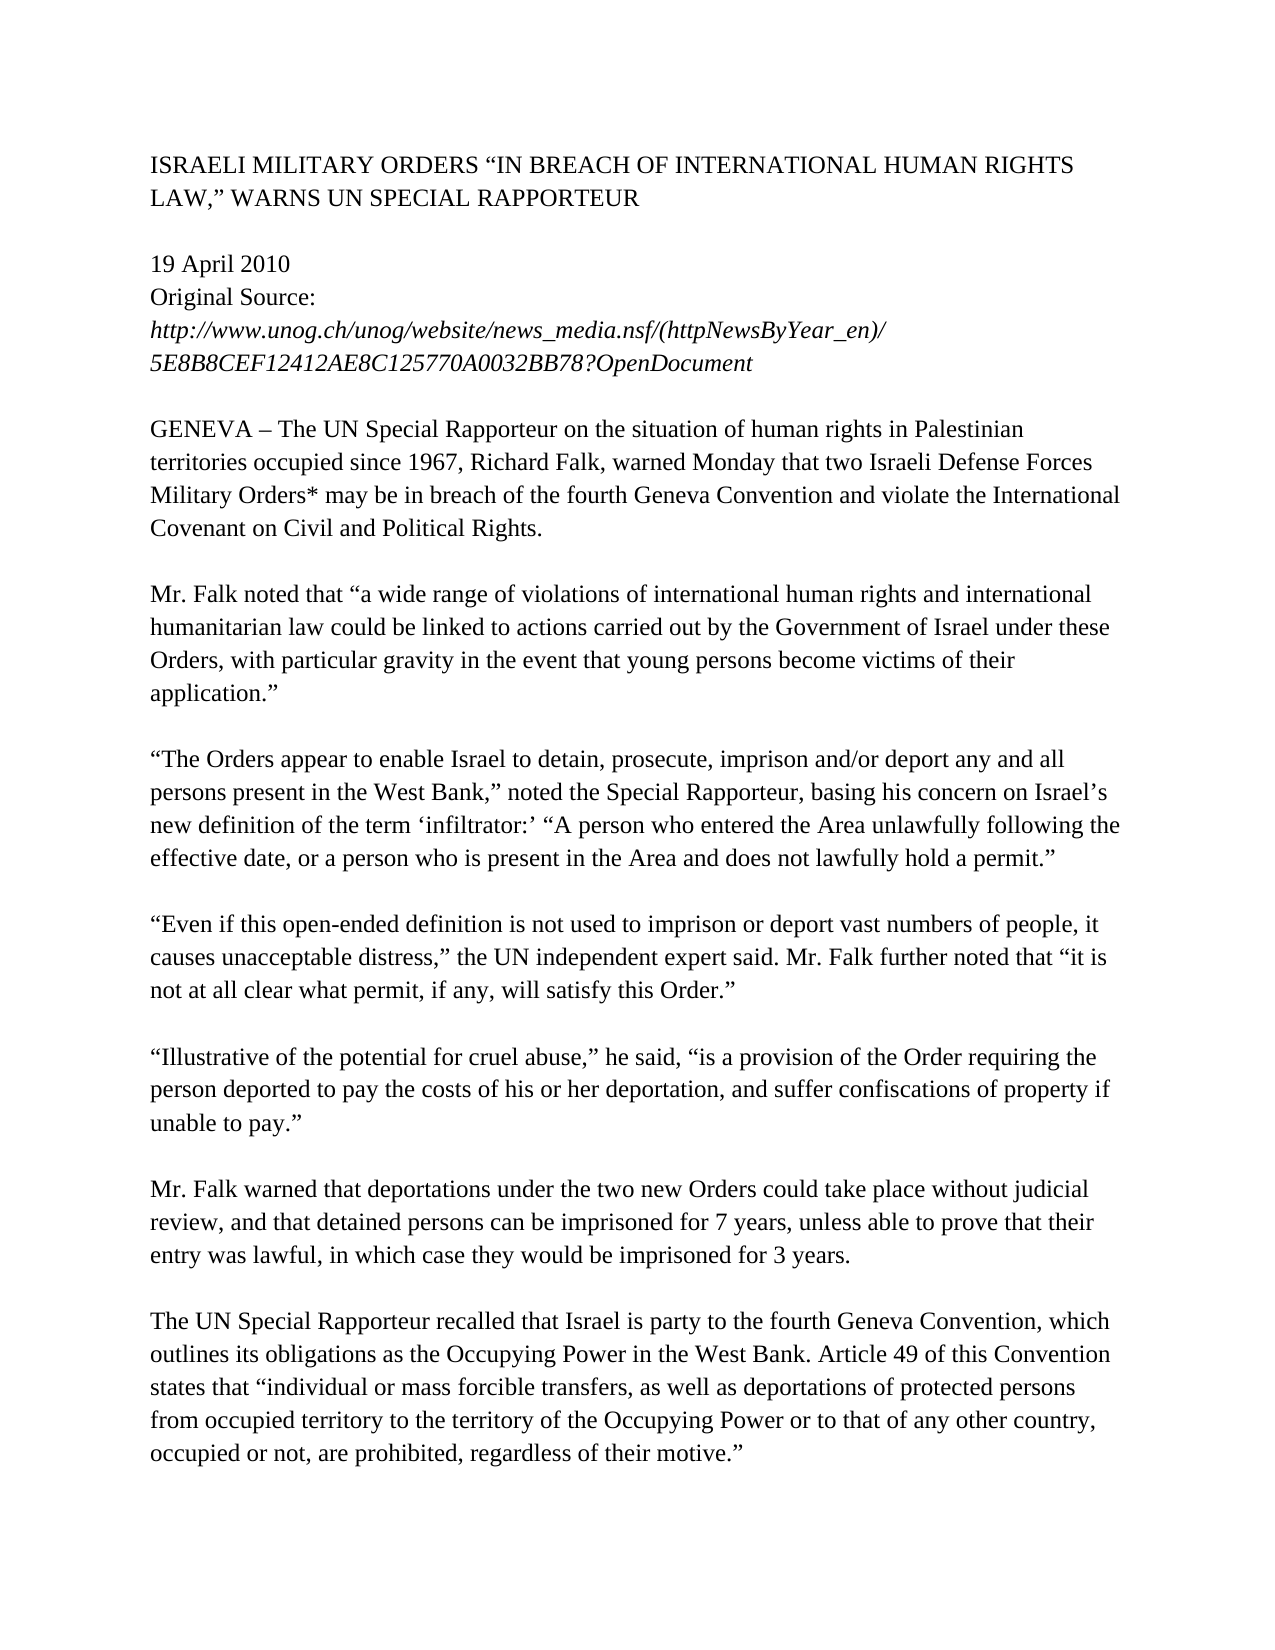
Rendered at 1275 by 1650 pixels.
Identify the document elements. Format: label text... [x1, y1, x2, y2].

text http://www.unog.ch/unog/website/news_media.nsf/(httpNewsByYear_en)/5E8B8CEF12412AE8C125770A0032BB78?OpenDocument [150, 315, 1125, 377]
text “Even if this open-ended definition is not used to imprison or deport vast numbers of people, it causes unacceptable distress,” the UN independent expert said. Mr. Falk further noted that “it is not at all clear what permit, if any, will satisfy this Order.” [150, 909, 1125, 1004]
text The UN Special Rapporteur recalled that Israel is party to the fourth Geneva Convention, which outlines its obligations as the Occupying Power in the West Bank. Article 49 of this Convention states that “individual or mass forcible transfers, as well as deportations of protected persons from occupied territory to the territory of the Occupying Power or to that of any other country, occupied or not, are prohibited, regardless of their motive.” [150, 1306, 1125, 1467]
text ISRAELI MILITARY ORDERS “IN BREACH OF INTERNATIONAL HUMAN RIGHTS LAW,” WARNS UN SPECIAL RAPPORTEUR [150, 150, 1125, 212]
text “Illustrative of the potential for cruel abuse,” he said, “is a provision of the Order requiring the person deported to pay the costs of his or her deportation, and suffer confiscations of property if unable to pay.” [150, 1042, 1125, 1136]
text 19 April 2010 [150, 249, 1125, 278]
text “The Orders appear to enable Israel to detain, prosecute, imprison and/or deport any and all persons present in the West Bank,” noted the Special Rapporteur, basing his concern on Israel’s new definition of the term ‘infiltrator:’ “A person who entered the Area unlawfully following the effective date, or a person who is present in the Area and does not lawfully hold a permit.” [150, 744, 1125, 872]
text Mr. Falk warned that deportations under the two new Orders could take place without judicial review, and that detained persons can be imprisoned for 7 years, unless able to prove that their entry was lawful, in which case they would be imprisoned for 3 years. [150, 1174, 1125, 1268]
text Mr. Falk noted that “a wide range of violations of international human rights and international humanitarian law could be linked to actions carried out by the Government of Israel under these Orders, with particular gravity in the event that young persons become victims of their application.” [150, 579, 1125, 707]
text GENEVA – The UN Special Rapporteur on the situation of human rights in Palestinian territories occupied since 1967, Richard Falk, warned Monday that two Israeli Defense Forces Military Orders* may be in breach of the fourth Geneva Convention and violate the International Covenant on Civil and Political Rights. [150, 414, 1125, 542]
text Original Source: [150, 282, 1125, 311]
